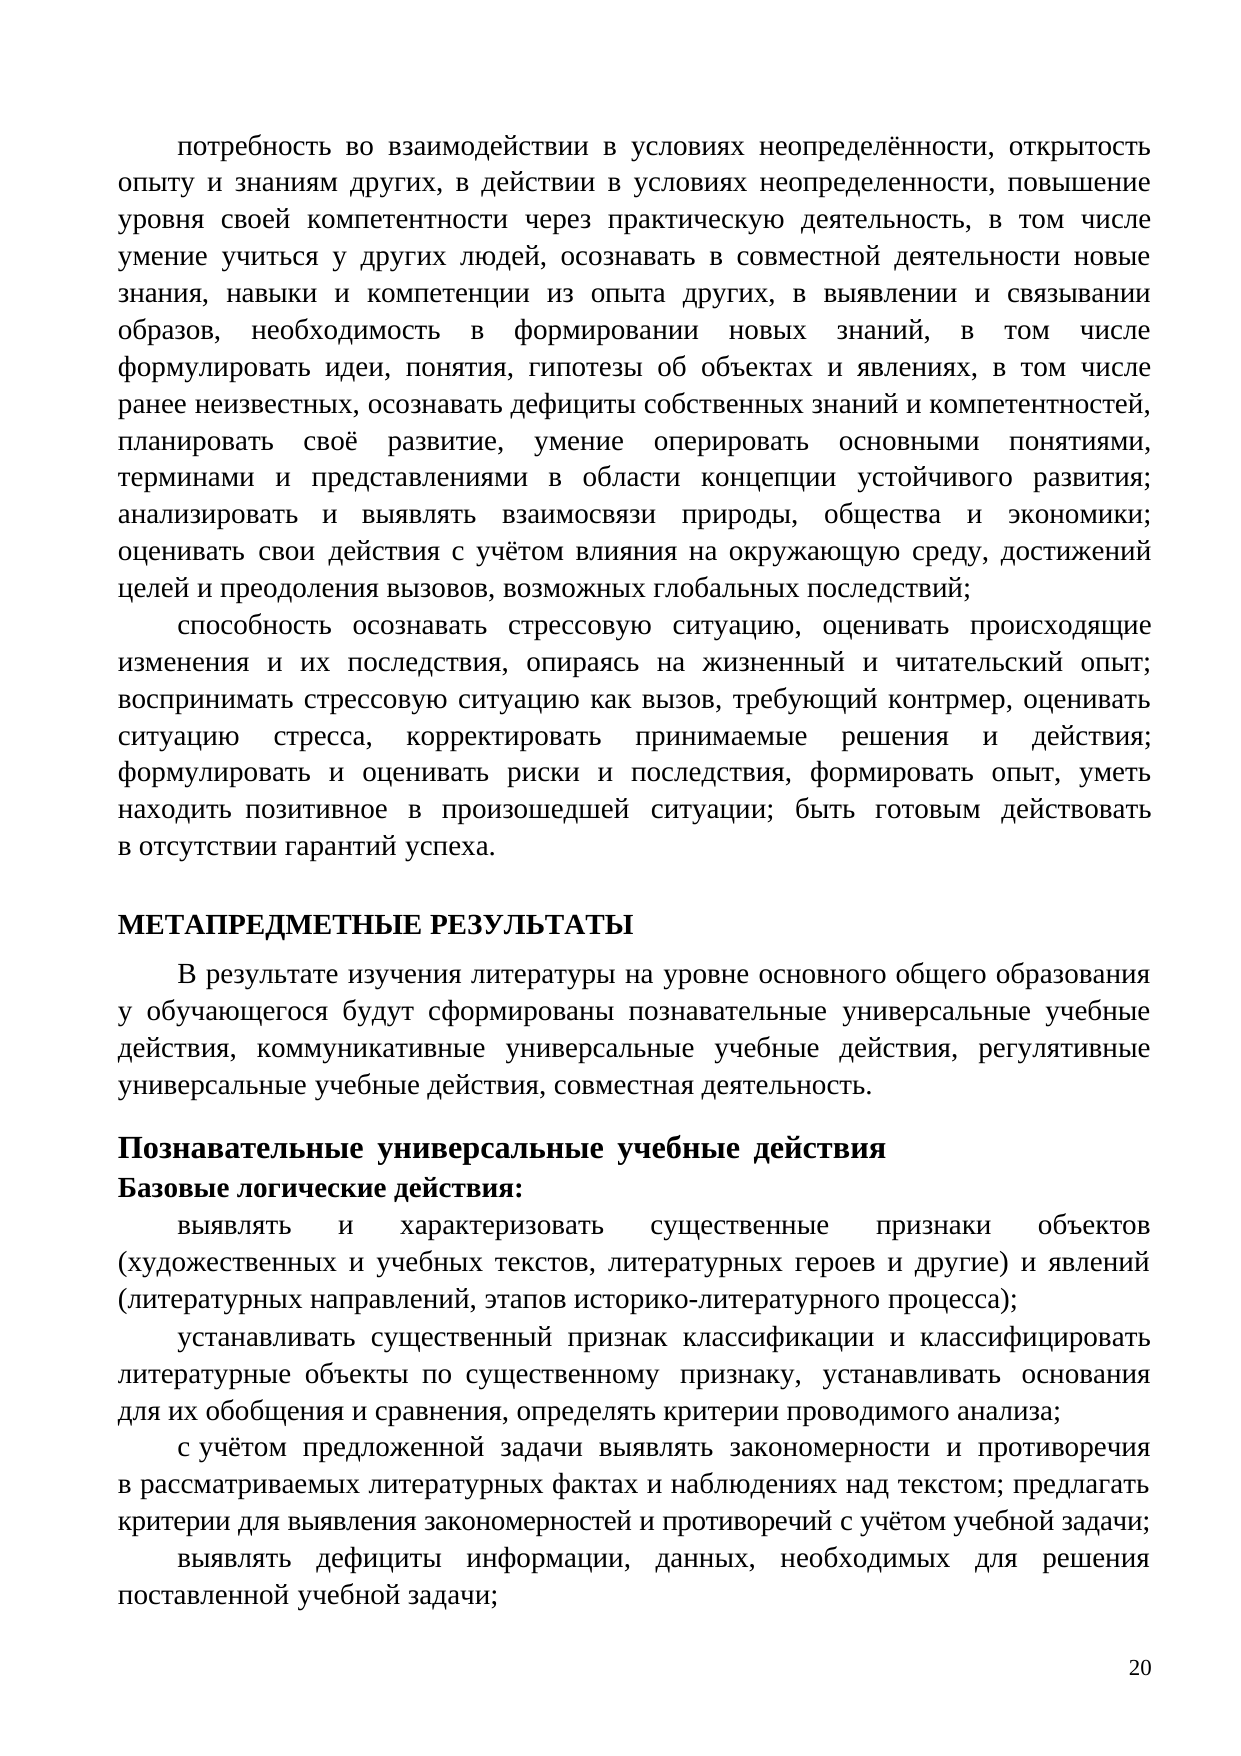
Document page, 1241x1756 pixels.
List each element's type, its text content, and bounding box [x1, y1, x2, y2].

text потребность во взаимодействии в условиях неопределённости, открытость опыту и знаниям других, в действии в условиях неопределенности, повышение уровня своей компетентности через практическую деятельность, в том числе умение учиться у других людей, осознавать в совместной деятельности новые знания, навыки и компетенции из опыта других, в выявлении и связывании образов, необходимость в формировании новых знаний, в том числе формулировать идеи, понятия, гипотезы об объектах и явлениях, в том числе ранее неизвестных, осознавать дефициты собственных знаний и компетентностей, планировать своё развитие, умение оперировать основными понятиями, терминами и представлениями в области концепции устойчивого развития; анализировать и выявлять взаимосвязи природы, общества и экономики; оценивать свои действия с учётом влияния на окружающую среду, достижений целей и преодоления вызовов, возможных глобальных последствий; [118, 128, 1151, 604]
text выявлять дефициты информации, данных, необходимых для решения поставленной учебной задачи; [118, 1540, 1149, 1611]
text выявлять и характеризовать существенные признаки объектов (художественных и учебных текстов, литературных героев и другие) и явлений (литературных направлений, этапов историко-литературного процесса); [118, 1207, 1150, 1315]
text с учётом предложенной задачи выявлять закономерности и противоречия в рассматриваемых литературных фактах и наблюдениях над текстом; предлагать критерии для выявления закономерностей и противоречий с учётом учебной задачи; [118, 1429, 1150, 1537]
text Познавательные универсальные учебные действия [118, 1129, 1163, 1166]
text способность осознавать стрессовую ситуацию, оценивать происходящие изменения и их последствия, опираясь на жизненный и читательский опыт; воспринимать стрессовую ситуацию как вызов, требующий контрмер, оценивать ситуацию стресса, корректировать принимаемые решения и действия; формулировать и оценивать риски и последствия, формировать опыт, уметь находить позитивное в произошедшей ситуации; быть готовым действовать в отсутствии гарантий успеха. [118, 607, 1152, 862]
text В результате изучения литературы на уровне основного общего образования у обучающегося будут сформированы познавательные универсальные учебные действия, коммуникативные универсальные учебные действия, регулятивные универсальные учебные действия, совместная деятельность. [118, 957, 1150, 1101]
text МЕТАПРЕДМЕТНЫЕ РЕЗУЛЬТАТЫ [118, 907, 1163, 941]
text устанавливать существенный признак классификации и классифицировать литературные объекты по существенному признаку, устанавливать основания для их обобщения и сравнения, определять критерии проводимого анализа; [118, 1319, 1151, 1426]
text Базовые логические действия: [118, 1171, 1163, 1204]
